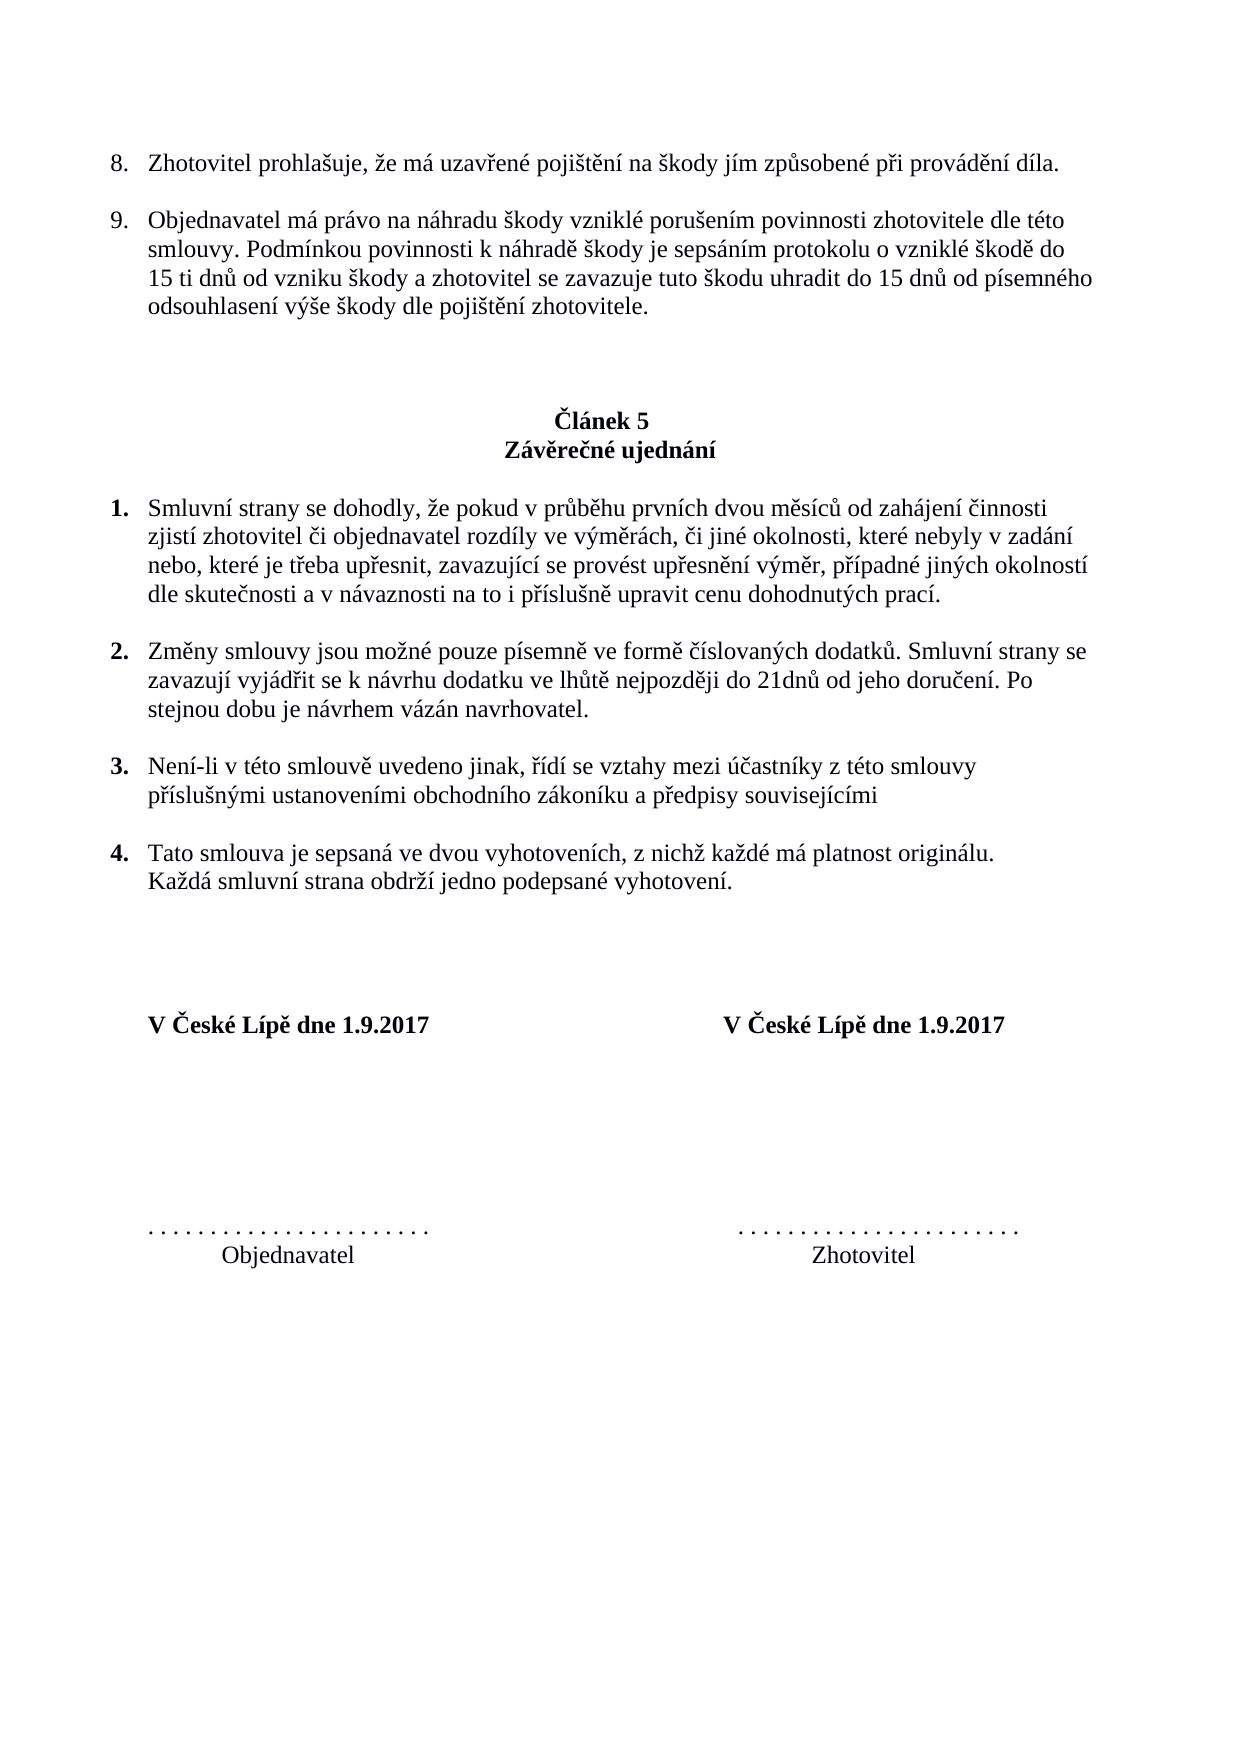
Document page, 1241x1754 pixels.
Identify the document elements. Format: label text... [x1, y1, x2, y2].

list Změny smlouvy jsou možné pouze písemně ve formě číslovaných dodatků. Smluvní strany se zavazují vyjádřit se k návrhu dodatku ve lhůtě nejpozději do 21dnů od jeho doručení. Po stejnou dobu je návrhem vázán navrhovatel. [110, 636, 1093, 723]
list Objednavatel má právo na náhradu škody vzniklé porušením povinnosti zhotovitele dle této smlouvy. Podmínkou povinnosti k náhradě škody je sepsáním protokolu o vzniklé škodě do 15 ti dnů od vzniku škody a zhotovitel se zavazuje tuto škodu uhradit do 15 dnů od písemného odsouhlasení výše škody dle pojištění zhotovitele. [110, 205, 1093, 320]
list Smluvní strany se dohodly, že pokud v průběhu prvních dvou měsíců od zahájení činnosti zjistí zhotovitel či objednavatel rozdíly ve výměrách, či jiné okolnosti, které nebyly v zadání nebo, které je třeba upřesnit, zavazující se provést upřesnění výměr, případné jiných okolností dle skutečnosti a v návaznosti na to i příslušně upravit cenu dohodnutých prací. [110, 493, 1093, 608]
list Není-li v této smlouvě uvedeno jinak, řídí se vztahy mezi účastníky z této smlouvy příslušnými ustanoveními obchodního zákoníku a předpisy souvisejícími [110, 751, 1093, 809]
list Tato smlouva je sepsaná ve dvou vyhotoveních, z nichž každé má platnost originálu. [110, 838, 1093, 866]
list Zhotovitel prohlašuje, že má uzavřené pojištění na škody jím způsobené při provádění díla. [110, 148, 1093, 176]
text . . . . . . . . . . . . . . . . . . . . . . . . . . . . . . . . . . . . . . . . . . . . . . [148, 1211, 1093, 1240]
text Objednavatel Zhotovitel [148, 1240, 1093, 1269]
text V České Lípě dne 1.9.2017 V České Lípě dne 1.9.2017 [148, 1010, 1093, 1039]
text Závěrečné ujednání [335, 435, 1093, 464]
text Každá smluvní strana obdrží jedno podepsané vyhotovení. [148, 866, 1093, 895]
text Článek 5 [148, 406, 1093, 435]
